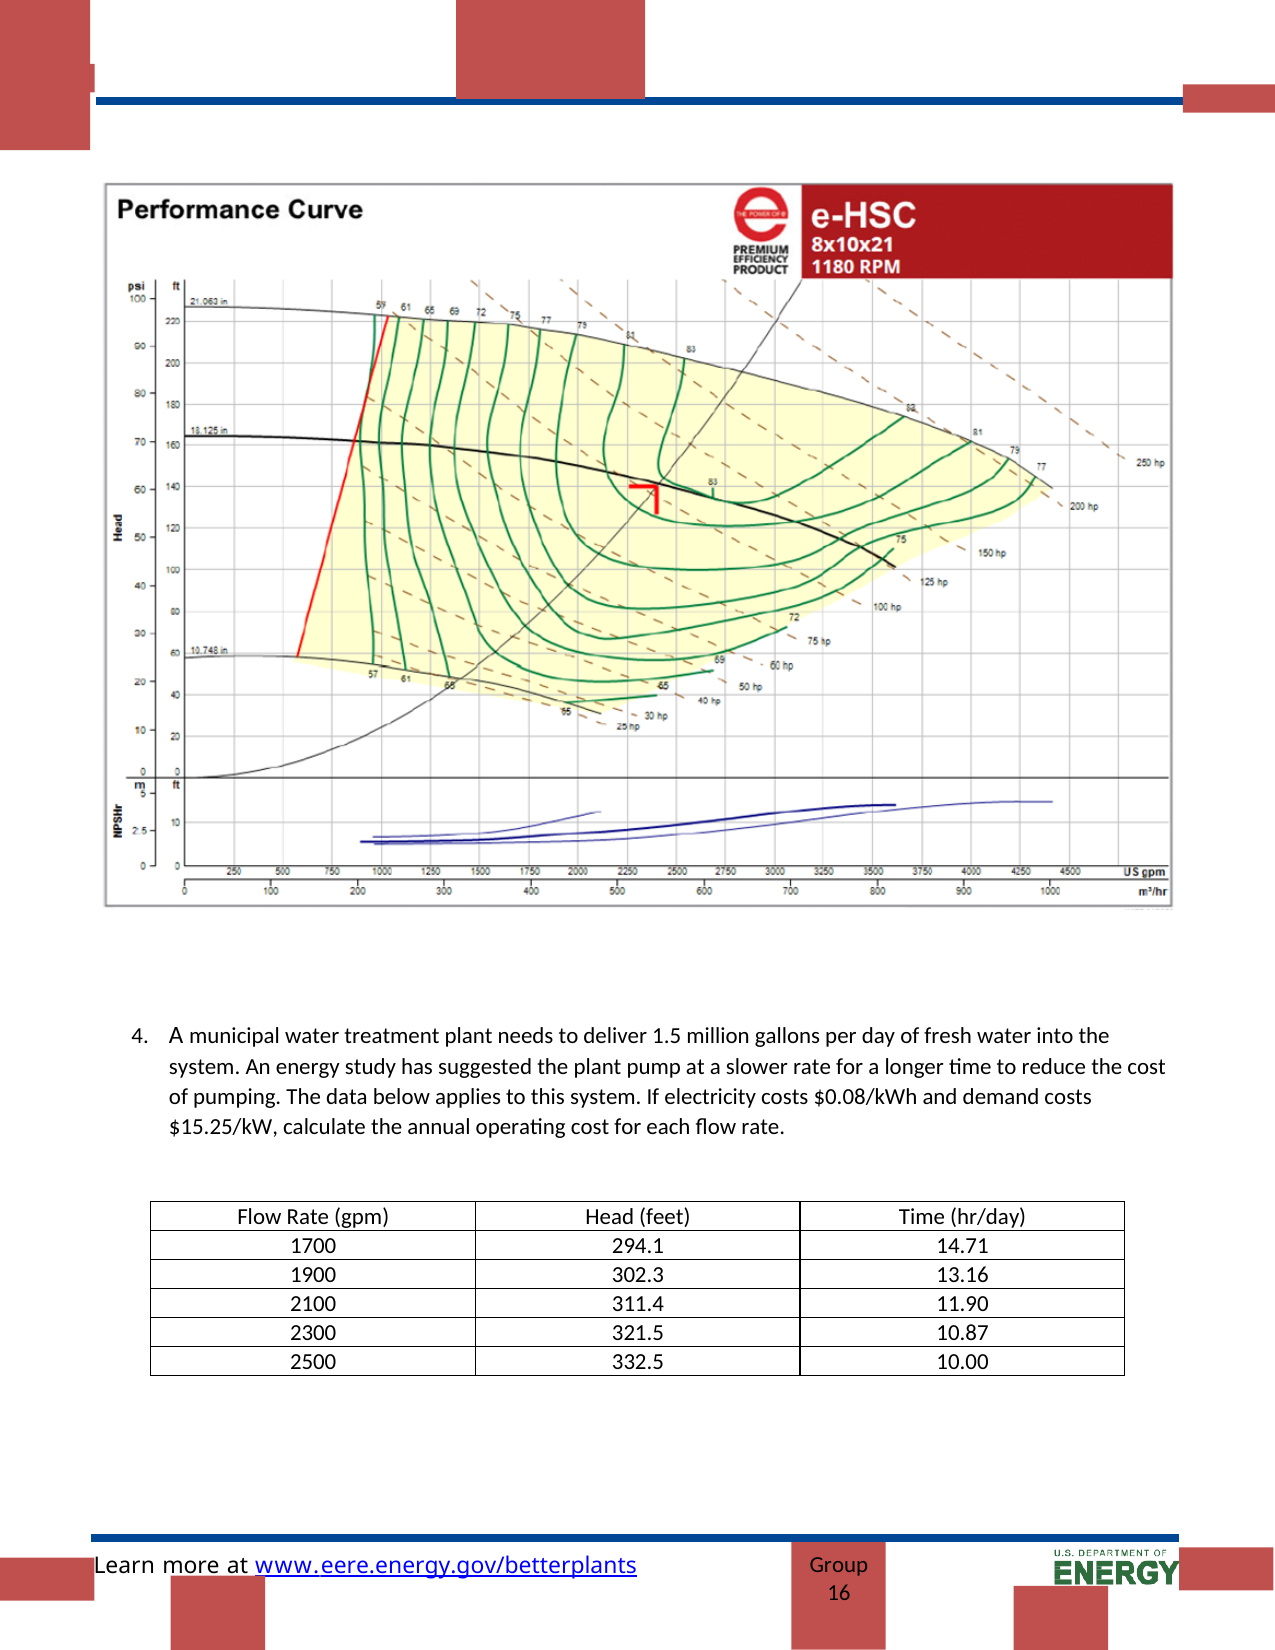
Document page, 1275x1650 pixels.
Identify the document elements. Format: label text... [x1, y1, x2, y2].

picture [99, 180, 1176, 910]
table_cell 13.16 [801, 1260, 1124, 1288]
table_cell 294.1 [476, 1231, 799, 1259]
table_cell 2500 [151, 1347, 475, 1375]
table_cell 302.3 [476, 1260, 799, 1288]
table_cell 311.4 [476, 1289, 799, 1317]
table_cell 332.5 [476, 1347, 799, 1375]
table_cell 321.5 [476, 1318, 799, 1346]
table_cell 14.71 [801, 1231, 1124, 1259]
table_header Flow Rate (gpm) [151, 1202, 475, 1230]
table_header Time (hr/day) [801, 1202, 1124, 1230]
table_cell 1900 [151, 1260, 475, 1288]
table_cell 10.87 [801, 1318, 1124, 1346]
table_cell 1700 [151, 1231, 475, 1259]
table_cell 2100 [151, 1289, 475, 1317]
table_cell 10.00 [801, 1347, 1124, 1375]
list A municipal water treatment plant needs to deliver 1.5 million gallons per day of fresh water into the system. An energy study has suggested the plant pump at a slower rate for a longer time to reduce the cost of pumping. The data below applies to this system. If electricity costs $0.08/kWh and demand costs $15.25/kW, calculate the annual operating cost for each flow rate. [131, 1019, 1181, 1141]
table_cell 11.90 [801, 1289, 1124, 1317]
table_header Head (feet) [476, 1202, 799, 1230]
picture [1050, 1545, 1184, 1589]
table_cell 2300 [151, 1318, 475, 1346]
